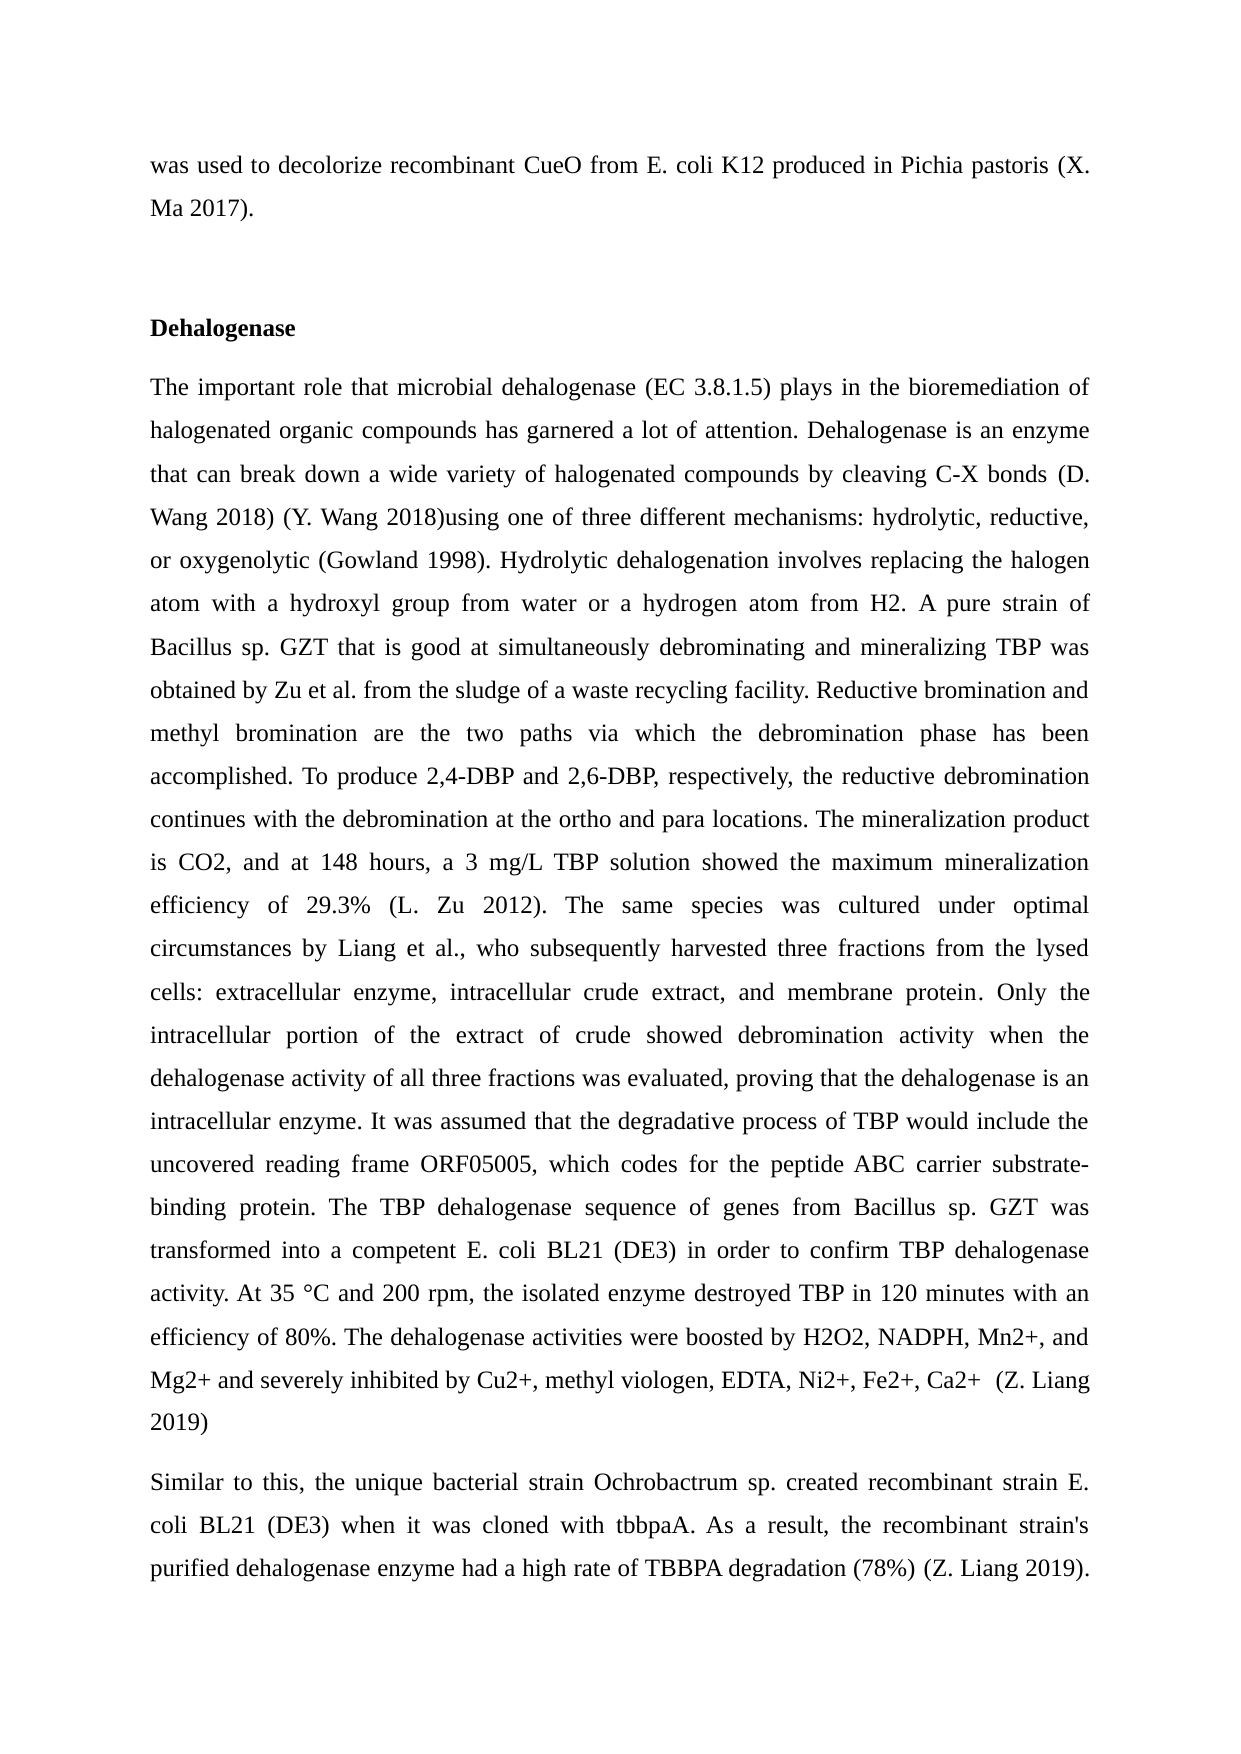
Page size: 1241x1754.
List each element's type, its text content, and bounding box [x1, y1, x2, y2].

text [150, 150, 1090, 222]
text Dehalogenase [150, 313, 1090, 341]
text The important role that microbial dehalogenase (EC 3.8.1.5) plays in the bioremediation of halogenated organic compounds has garnered a lot of attention. Dehalogenase is an enzyme that can break down a wide variety of halogenated compounds by cleaving C-X bondsusing one of three different mechanisms: hydrolytic, reductive, or oxygenolytic. Hydrolytic dehalogenation involves replacing the halogen atom with a hydroxyl group from water or a hydrogen atom from H2. A pure strain of Bacillus sp. GZT that is good at simultaneously debrominating and mineralizing TBP was obtained by Zu et al. from the sludge of a waste recycling facility. Reductive bromination and methyl bromination are the two paths via which the debromination phase has been accomplished. To produce 2,4-DBP and 2,6-DBP, respectively, the reductive debromination continues with the debromination at the ortho and para locations. The mineralization product is CO2, and at 148 hours, a 3 mg/L TBP solution showed the maximum mineralization efficiency of 29.3%. The same species was cultured under optimal circumstances by Liang et al., who subsequently harvested three fractions from the lysed cells: extracellular enzyme, intracellular crude extract, and membrane protein. Only the intracellular portion of the extract of crude showed debromination activity when the dehalogenase activity of all three fractions was evaluated, proving that the dehalogenase is an intracellular enzyme. It was assumed that the degradative process of TBP would include the uncovered reading frame ORF05005, which codes for the peptide ABC carrier substrate-binding protein. The TBP dehalogenase sequence of genes from Bacillus sp. GZT was transformed into a competent E. coli BL21 (DE3) in order to confirm TBP dehalogenase activity. At 35 °C and 200 rpm, the isolated enzyme destroyed TBP in 120 minutes with an efficiency of 80%. The dehalogenase activities were boosted by H2O2, NADPH, Mn2+, and Mg2+ and severely inhibited by Cu2+, methyl viologen, EDTA, Ni2+, Fe2+, Ca2+ [150, 372, 1090, 1436]
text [150, 1467, 1090, 1582]
